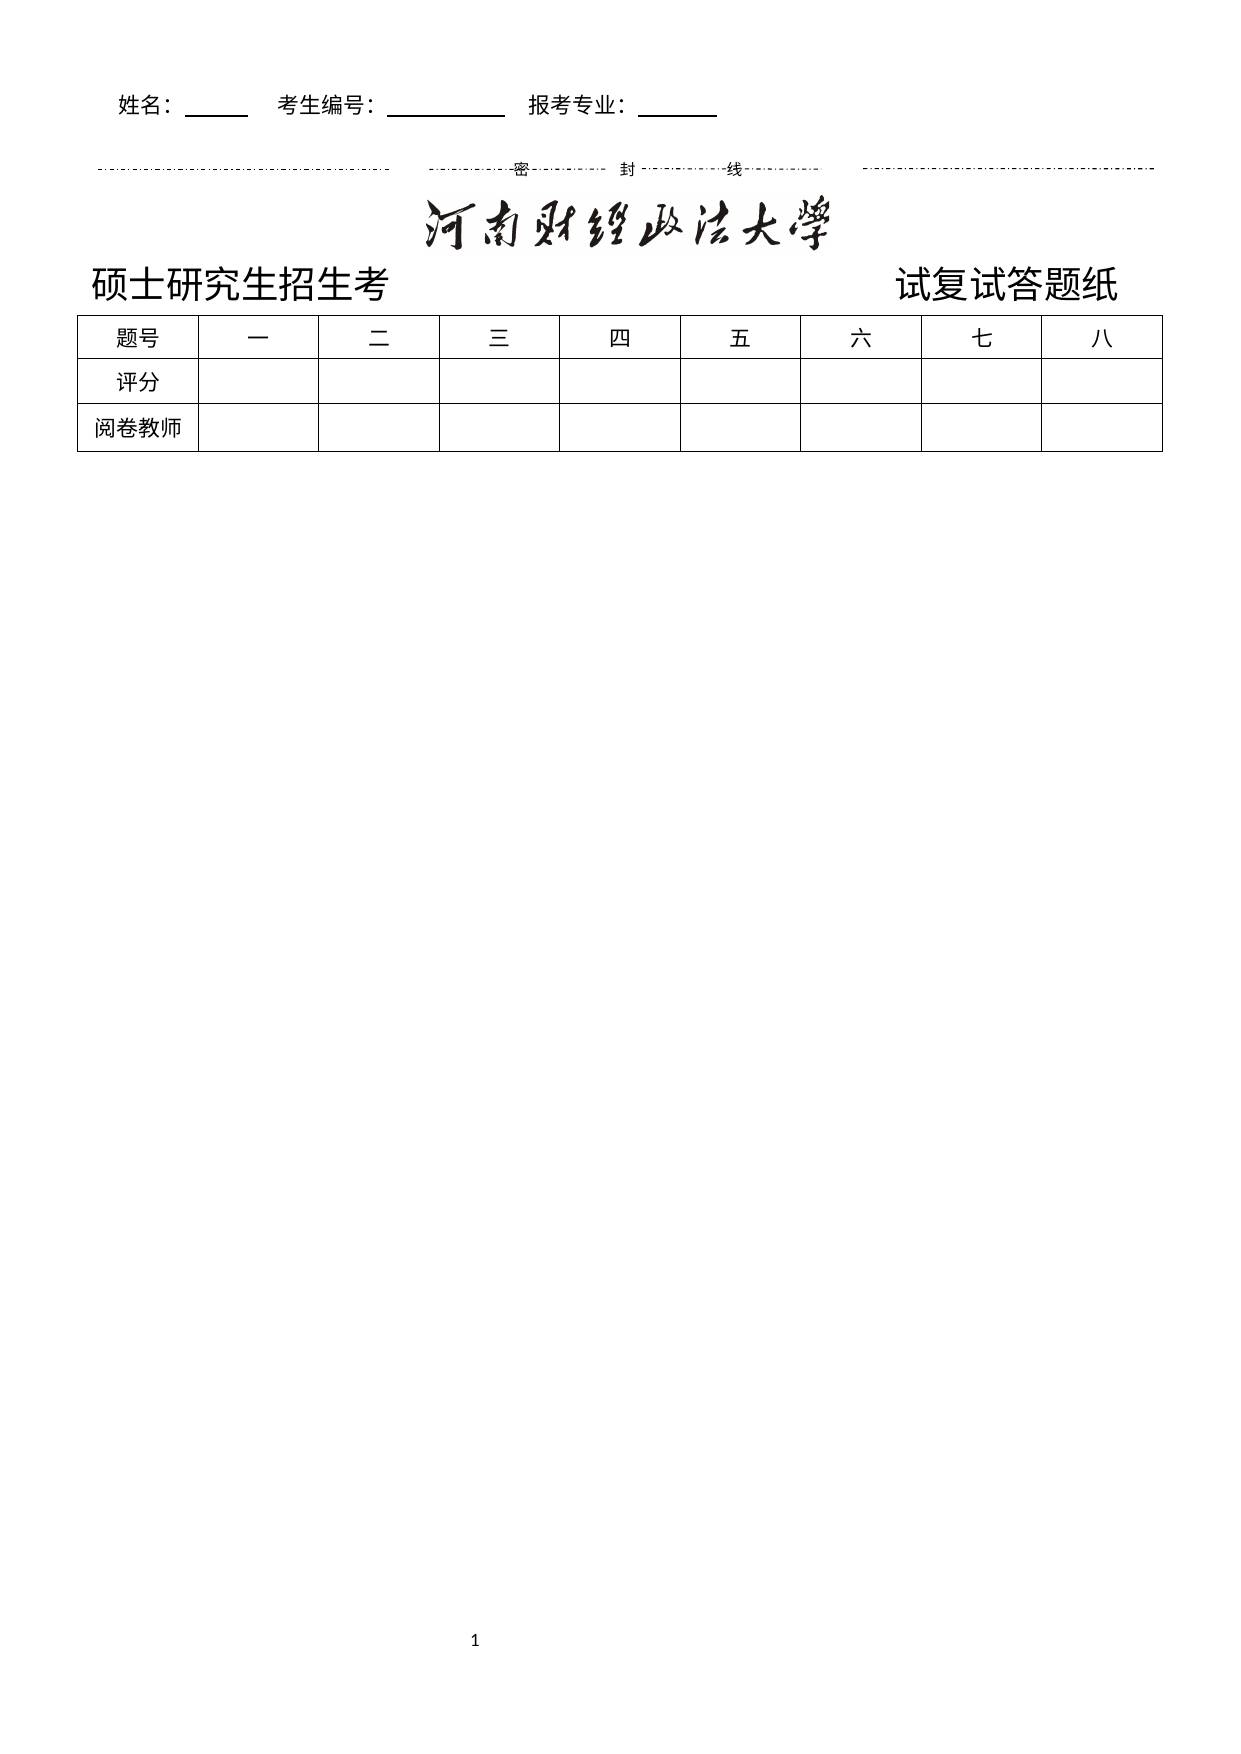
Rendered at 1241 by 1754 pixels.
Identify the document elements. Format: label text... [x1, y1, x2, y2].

table_cell [1042, 359, 1162, 403]
table_header 五 [681, 316, 800, 358]
table_cell [801, 404, 921, 451]
table_header 四 [560, 316, 680, 358]
table_cell [319, 359, 439, 403]
table_header 一 [199, 316, 318, 358]
table_header 二 [319, 316, 439, 358]
table_cell [922, 404, 1041, 451]
table_header 六 [801, 316, 921, 358]
table_cell [199, 404, 318, 451]
table_cell [922, 359, 1041, 403]
text 密 封 线 [75, 153, 1165, 185]
table_cell [560, 404, 680, 451]
table_header 八 [1042, 316, 1162, 358]
table_cell [681, 359, 800, 403]
table_cell [199, 359, 318, 403]
table_header 题号 [78, 316, 198, 358]
table_cell [560, 359, 680, 403]
table_cell 阅卷教师 [78, 404, 198, 451]
table_cell [440, 404, 559, 451]
text 姓名： 考生编号： 报考专业： [75, 88, 1165, 120]
text 硕士研究生招生考试复试答题纸 [75, 250, 1165, 315]
table_cell [1042, 404, 1162, 451]
table_cell 评分 [78, 359, 198, 403]
table_cell [319, 404, 439, 451]
table_cell [440, 359, 559, 403]
table_header 三 [440, 316, 559, 358]
table_header 七 [922, 316, 1041, 358]
table_cell [801, 359, 921, 403]
table_cell [681, 404, 800, 451]
